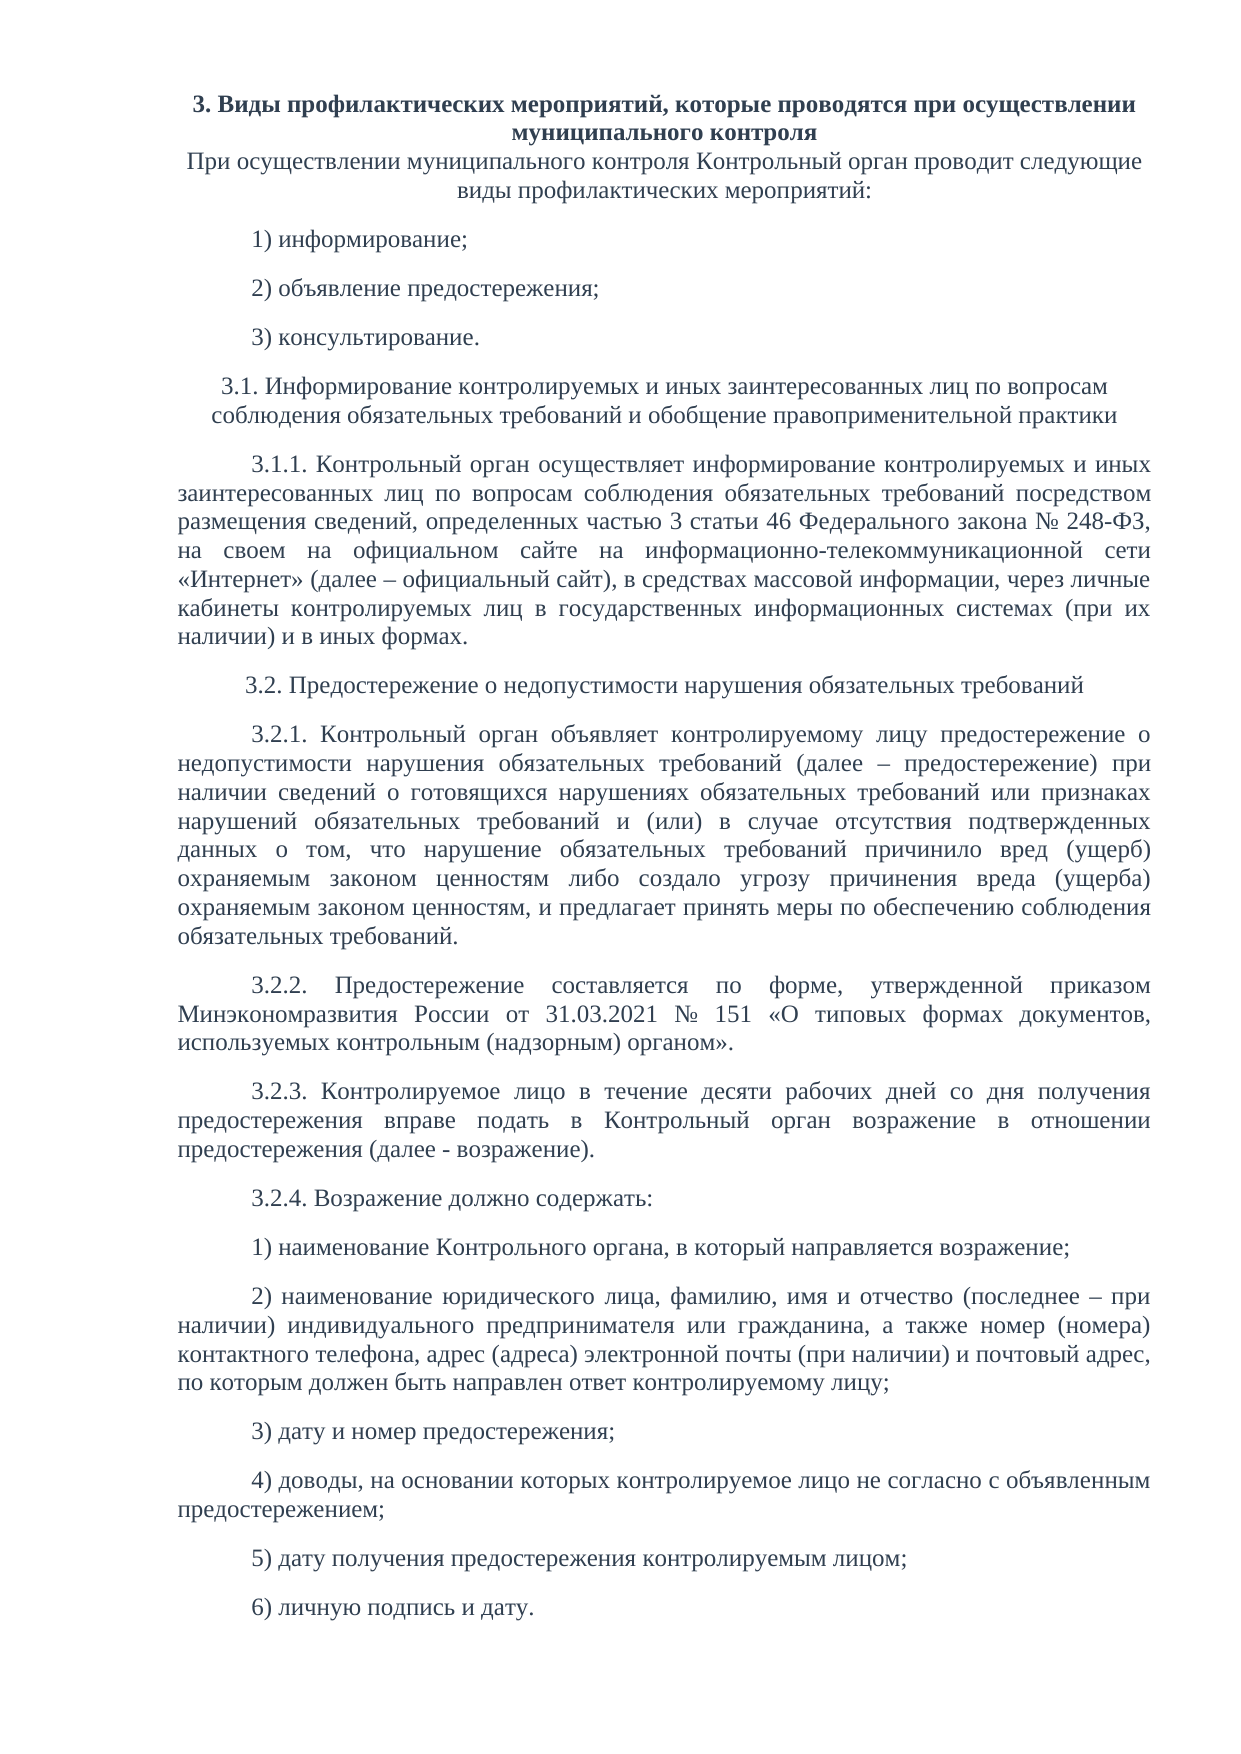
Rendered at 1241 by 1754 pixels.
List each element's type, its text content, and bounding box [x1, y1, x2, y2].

text 3. Виды профилактических мероприятий, которые проводятся при осуществлении муниципального контроля При осуществлении муниципального контроля Контрольный орган проводит следующие виды профилактических мероприятий: [177, 89, 1152, 204]
text 3.2. Предостережение о недопустимости нарушения обязательных требований [177, 671, 1152, 699]
text 1) информирование; [177, 224, 1152, 253]
text 3.1.1. Контрольный орган осуществляет информирование контролируемых и иных заинтересованных лиц по вопросам соблюдения обязательных требований посредством размещения сведений, определенных частью 3 статьи 46 Федерального закона № 248-ФЗ, на своем на официальном сайте на информационно-телекоммуникационной сети «Интернет» (далее – официальный сайт), в средствах массовой информации, через личные кабинеты контролируемых лиц в государственных информационных системах (при их наличии) и в иных формах. [177, 449, 1152, 650]
text 3) дату и номер предостережения; [177, 1416, 1152, 1445]
text 3) консультирование. [177, 322, 1152, 351]
text 1) наименование Контрольного органа, в который направляется возражение; [177, 1232, 1152, 1261]
text 3.2.2. Предостережение составляется по форме, утвержденной приказом Минэкономразвития России от 31.03.2021 № 151 «О типовых формах документов, используемых контрольным (надзорным) органом». [177, 970, 1152, 1056]
text 2) объявление предостережения; [177, 273, 1152, 302]
text 3.2.3. Контролируемое лицо в течение десяти рабочих дней со дня получения предостережения вправе подать в Контрольный орган возражение в отношении предостережения (далее - возражение). [177, 1076, 1152, 1163]
text 3.2.1. Контрольный орган объявляет контролируемому лицу предостережение о недопустимости нарушения обязательных требований (далее – предостережение) при наличии сведений о готовящихся нарушениях обязательных требований или признаках нарушений обязательных требований и (или) в случае отсутствия подтвержденных данных о том, что нарушение обязательных требований причинило вред (ущерб) охраняемым законом ценностям либо создало угрозу причинения вреда (ущерба) охраняемым законом ценностям, и предлагает принять меры по обеспечению соблюдения обязательных требований. [177, 719, 1152, 949]
text 2) наименование юридического лица, фамилию, имя и отчество (последнее – при наличии) индивидуального предпринимателя или гражданина, а также номер (номера) контактного телефона, адрес (адреса) электронной почты (при наличии) и почтовый адрес, по которым должен быть направлен ответ контролируемому лицу; [177, 1281, 1152, 1396]
text 3.2.4. Возражение должно содержать: [177, 1183, 1152, 1212]
text 6) личную подпись и дату. [177, 1592, 1152, 1621]
text 4) доводы, на основании которых контролируемое лицо не согласно с объявленным предостережением; [177, 1466, 1152, 1523]
text 3.1. Информирование контролируемых и иных заинтересованных лиц по вопросам соблюдения обязательных требований и обобщение правоприменительной практики [177, 371, 1152, 429]
text 5) дату получения предостережения контролируемым лицом; [177, 1543, 1152, 1572]
